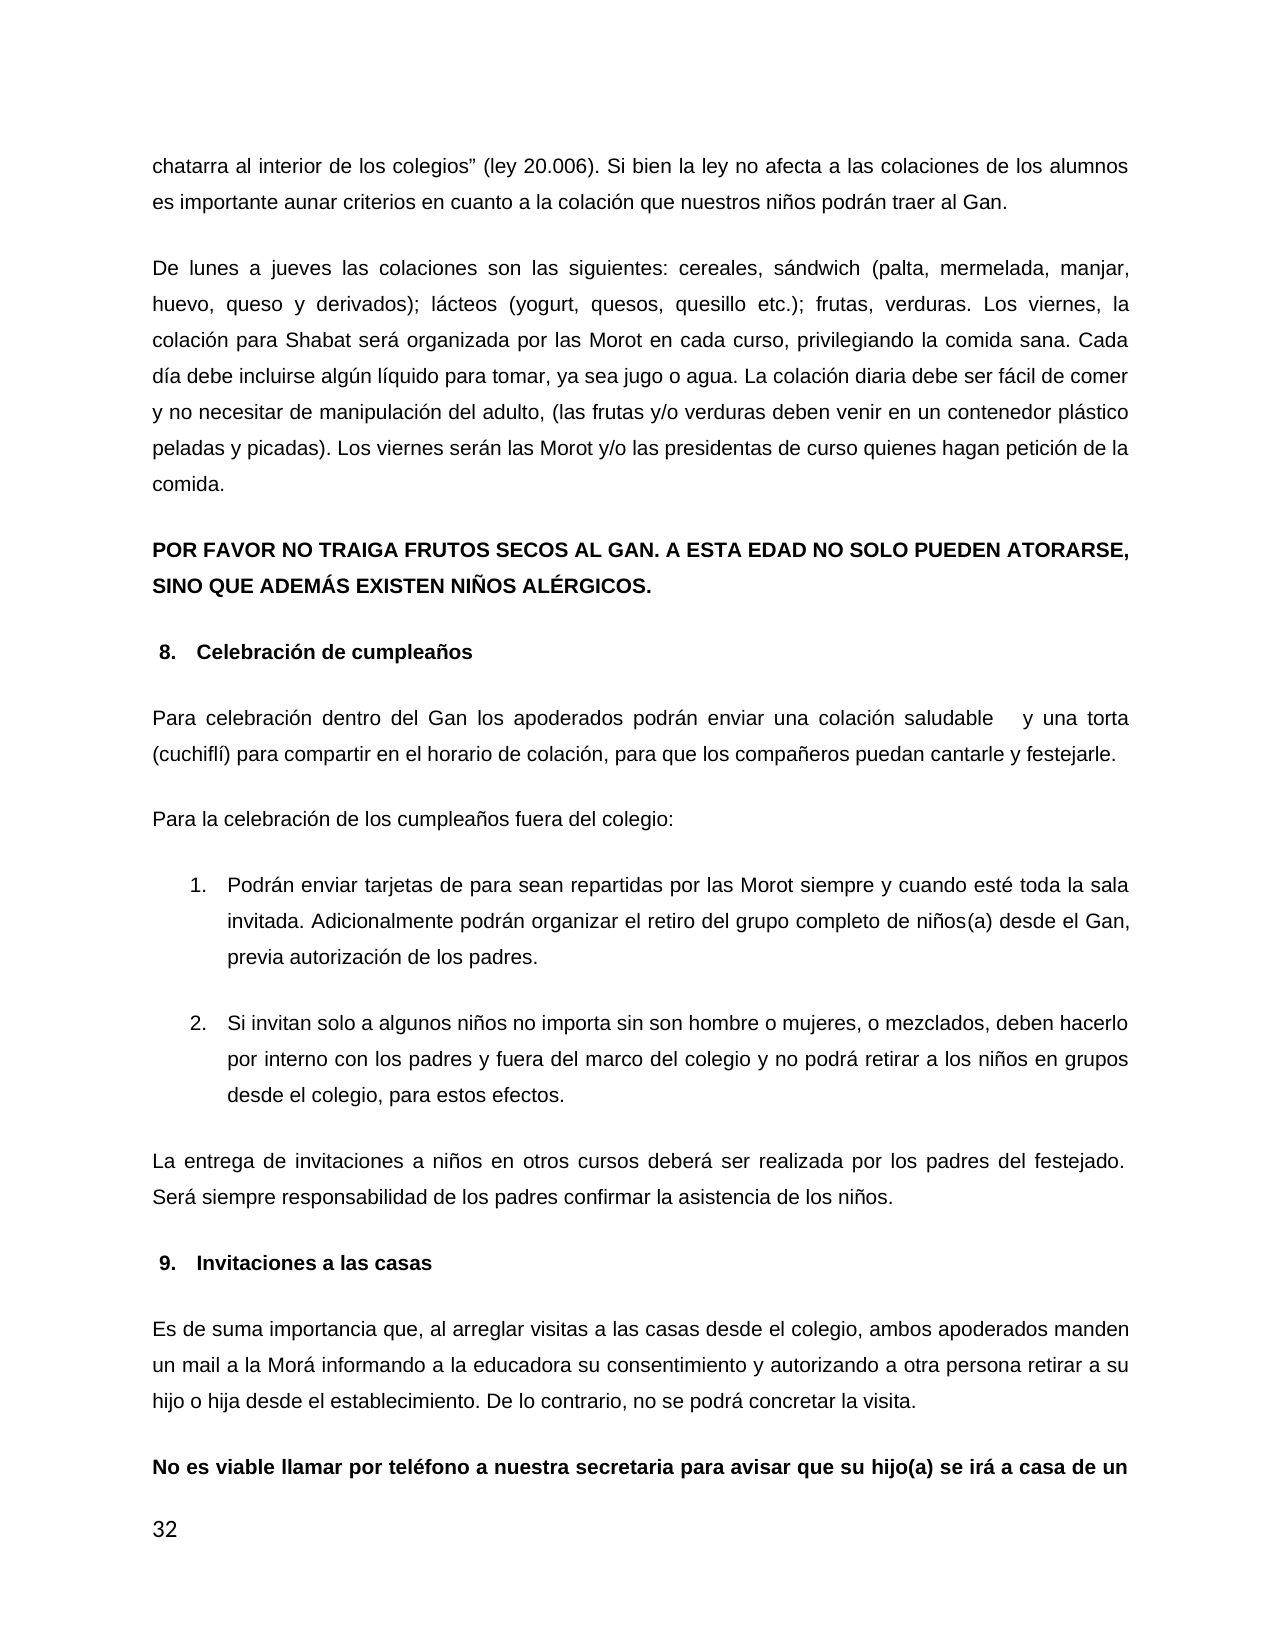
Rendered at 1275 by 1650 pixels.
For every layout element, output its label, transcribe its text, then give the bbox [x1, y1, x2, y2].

text Para celebración dentro del Gan los apoderados podrán enviar una colación saludable y una torta (cuchiflí) para compartir en el horario de colación, para que los compañeros puedan cantarle y festejarle. [152, 705, 1130, 765]
text POR FAVOR NO TRAIGA FRUTOS SECOS AL GAN. A ESTA EDAD NO SOLO PUEDEN ATORARSE, SINO QUE ADEMÁS EXISTEN NIÑOS ALÉRGICOS. [152, 538, 1130, 597]
list Si invitan solo a algunos niños no importa sin son hombre o mujeres, o mezclados, deben hacerlo por interno con los padres y fuera del marco del colegio y no podrá retirar a los niños en grupos desde el colegio, para estos efectos. [189, 1011, 1130, 1107]
text De lunes a jueves las colaciones son las siguientes: cereales, sándwich (palta, mermelada, manjar, huevo, queso y derivados); lácteos (yogurt, quesos, quesillo etc.); frutas, verduras. Los viernes, la colación para Shabat será organizada por las Morot en cada curso, privilegiando la comida sana. Cada día debe incluirse algún líquido para tomar, ya sea jugo o agua. La colación diaria debe ser fácil de comer y no necesitar de manipulación del adulto, (las frutas y/o verduras deben venir en un contenedor plástico peladas y picadas). Los viernes serán las Morot y/o las presidentas de curso quienes hagan petición de la comida. [152, 256, 1130, 496]
subtitle Invitaciones a las casas [159, 1251, 1101, 1275]
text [152, 1454, 1130, 1478]
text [152, 154, 1130, 214]
text Es de suma importancia que, al arreglar visitas a las casas desde el colegio, ambos apoderados manden un mail a la Morá informando a la educadora su consentimiento y autorizando a otra persona retirar a su hijo o hija desde el establecimiento. De lo contrario, no se podrá concretar la visita. [152, 1317, 1130, 1412]
subtitle Celebración de cumpleaños [159, 639, 1101, 663]
text Para la celebración de los cumpleaños fuera del colegio: [152, 807, 1130, 831]
list Podrán enviar tarjetas de para sean repartidas por las Morot siempre y cuando esté toda la sala invitada. Adicionalmente podrán organizar el retiro del grupo completo de niños(a) desde el Gan, previa autorización de los padres. [189, 873, 1130, 969]
text La entrega de invitaciones a niños en otros cursos deberá ser realizada por los padres del festejado. Será siempre responsabilidad de los padres confirmar la asistencia de los niños. [152, 1149, 1127, 1209]
